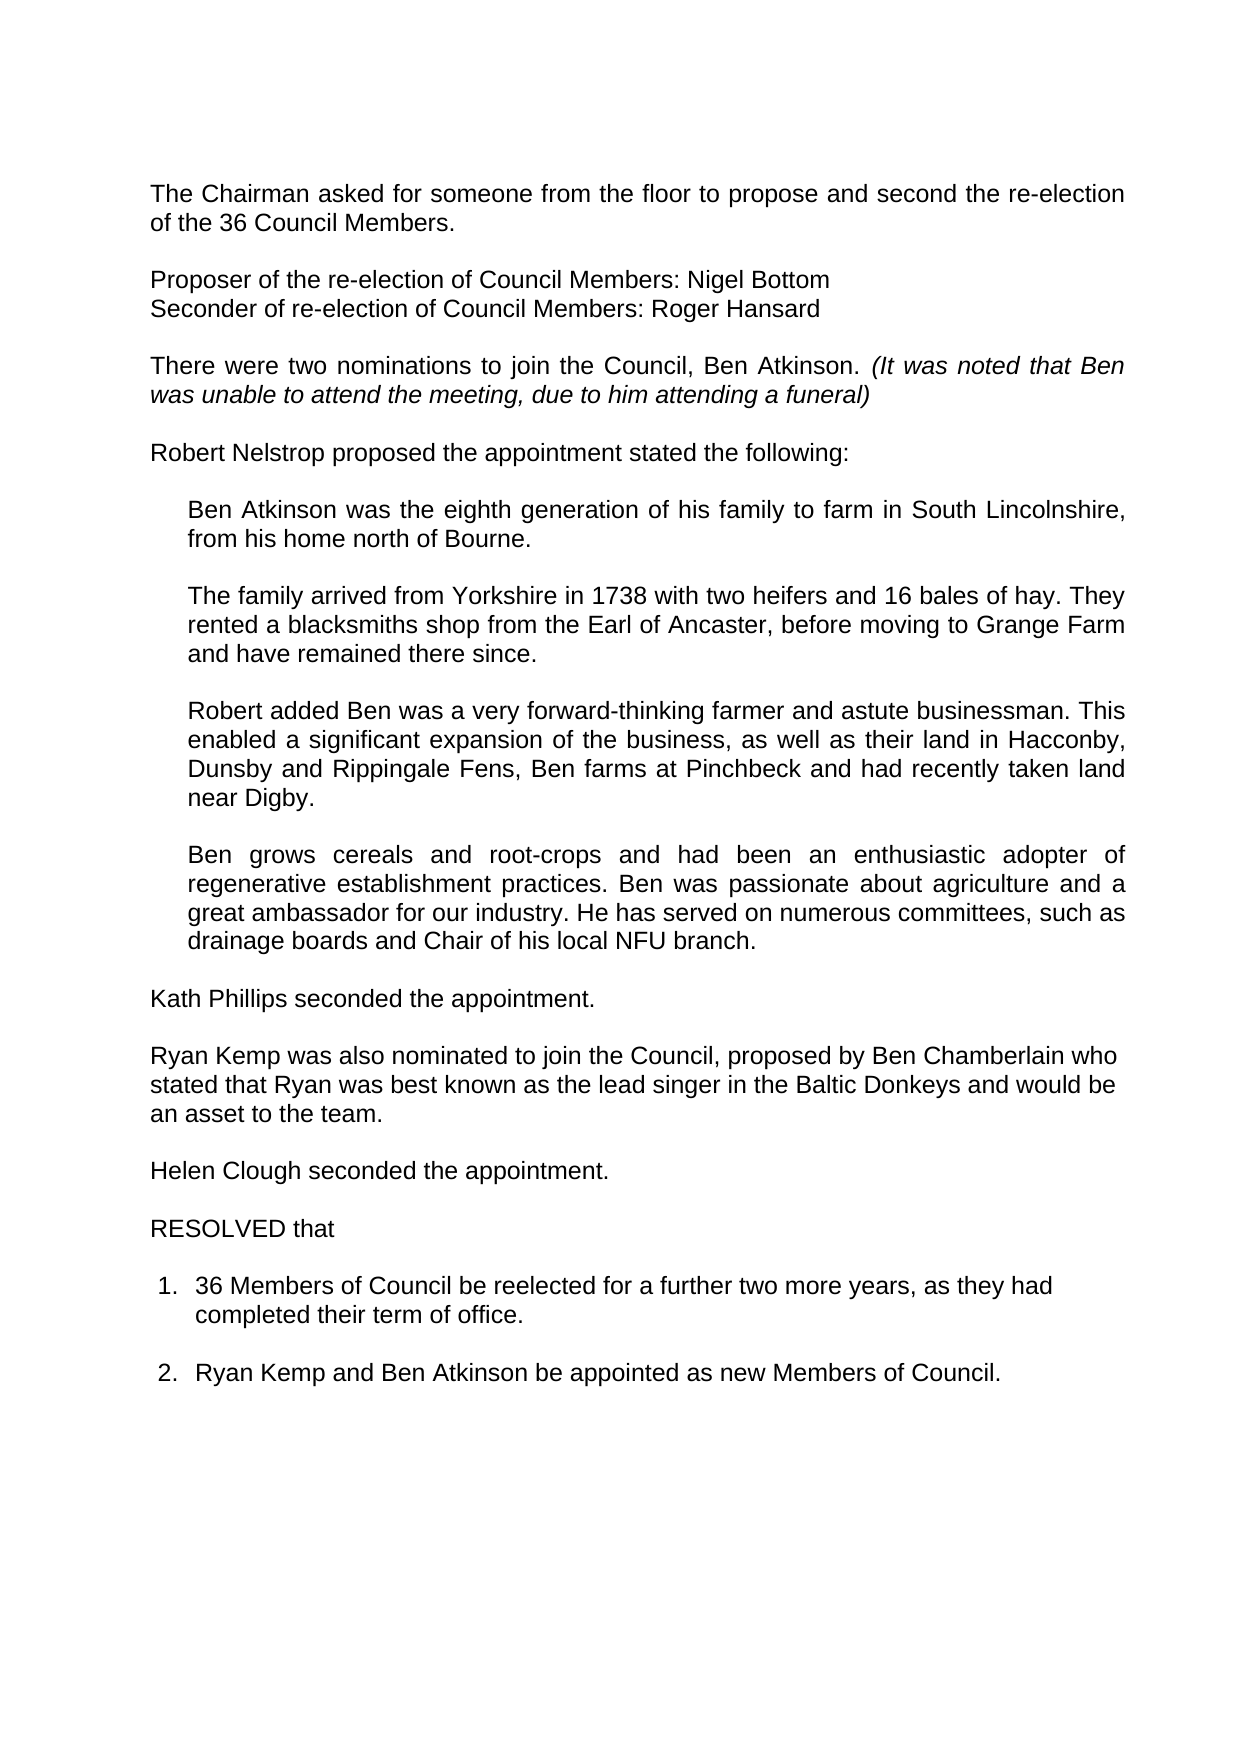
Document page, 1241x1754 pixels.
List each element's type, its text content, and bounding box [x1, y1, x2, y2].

list Helen Clough seconded the appointment. [150, 1156, 1128, 1185]
list The Chairman asked for someone from the floor to propose and second the re-election of the 36 Council Members. [150, 150, 1128, 236]
list Ben grows cereals and root-crops and had been an enthusiastic adopter of regenerative establishment practices. Ben was passionate about agriculture and a great ambassador for our industry. He has served on numerous committees, such as drainage boards and Chair of his local NFU branch. [150, 840, 1128, 955]
list Robert Nelstrop proposed the appointment stated the following: [150, 437, 1128, 466]
list The family arrived from Yorkshire in 1738 with two heifers and 16 bales of hay. They rented a blacksmiths shop from the Earl of Ancaster, before moving to Grange Farm and have remained there since. [150, 581, 1128, 667]
list RESOLVED that [150, 1214, 1128, 1242]
list Kath Phillips seconded the appointment. [150, 984, 1128, 1012]
list Proposer of the re-election of Council Members: Nigel Bottom [150, 265, 1128, 294]
list Ryan Kemp was also nominated to join the Council, proposed by Ben Chamberlain who stated that Ryan was best known as the lead singer in the Baltic Donkeys and would be an asset to the team. [150, 1041, 1128, 1156]
list Robert added Ben was a very forward-thinking farmer and astute businessman. This enabled a significant expansion of the business, as well as their land in Hacconby, Dunsby and Rippingale Fens, Ben farms at Pinchbeck and had recently taken land near Digby. [150, 696, 1128, 811]
list 36 Members of Council be reelected for a further two more years, as they had completed their term of office. [157, 1271, 1128, 1357]
list There were two nominations to join the Council, Ben Atkinson. (It was noted that Ben was unable to attend the meeting, due to him attending a funeral) [150, 351, 1128, 409]
list Seconder of re-election of Council Members: Roger Hansard [150, 294, 1128, 322]
list Ryan Kemp and Ben Atkinson be appointed as new Members of Council. [157, 1357, 1128, 1386]
text Ben Atkinson was the eighth generation of his family to farm in South Lincolnshire, from his home north of Bourne. [112, 495, 1128, 552]
